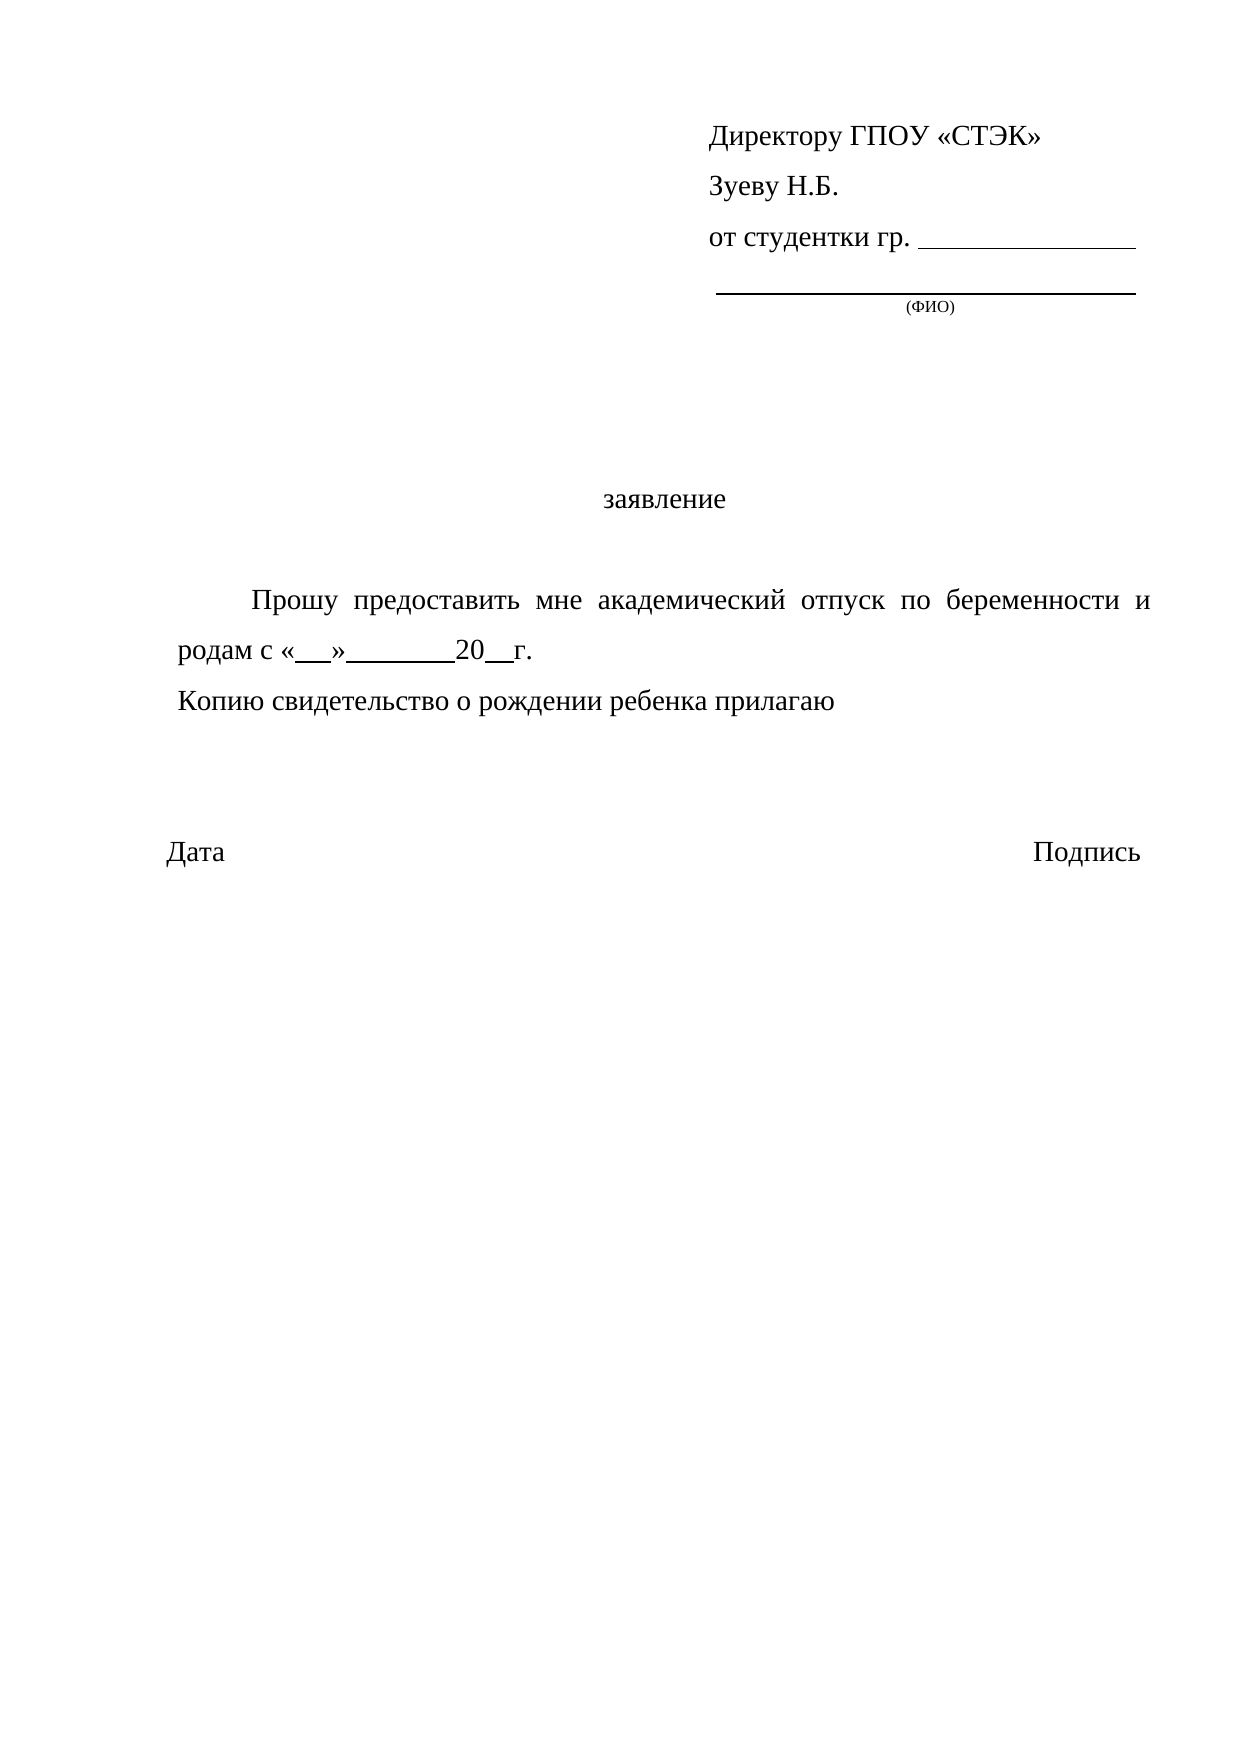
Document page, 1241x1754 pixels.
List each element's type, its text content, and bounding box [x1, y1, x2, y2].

table_header Подпись [653, 834, 1152, 867]
text Прошу предоставить мне академический отпуск по беременности и родам с « » 20 г. [177, 582, 1152, 666]
text от студентки гр. [709, 219, 1152, 252]
text Зуеву Н.Б. [709, 168, 1152, 202]
text Копию свидетельство о рождении ребенка прилагаю [177, 683, 1152, 716]
table_header Дата [155, 834, 653, 867]
text заявление [177, 482, 1152, 515]
text (ФИО) [709, 297, 1152, 331]
text Директору ГПОУ «СТЭК» [709, 118, 1152, 152]
